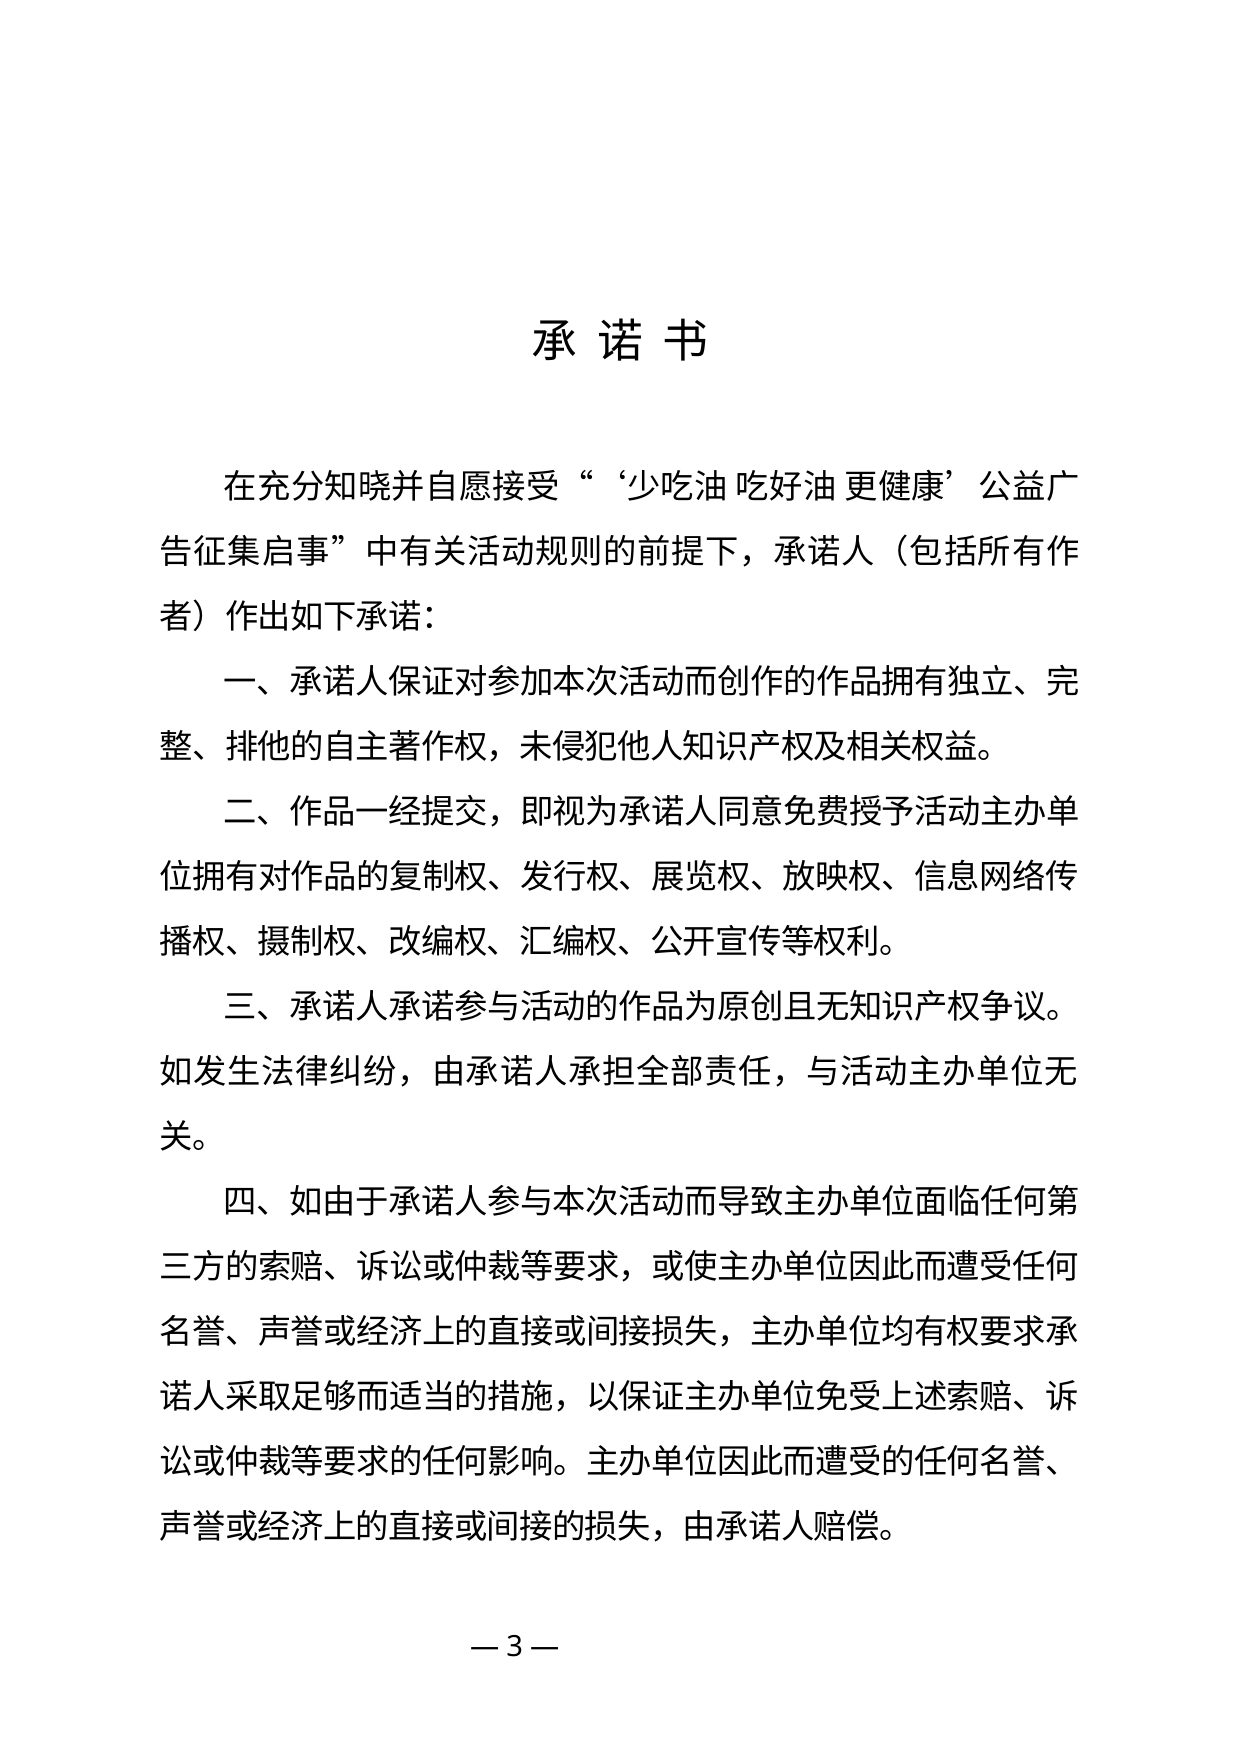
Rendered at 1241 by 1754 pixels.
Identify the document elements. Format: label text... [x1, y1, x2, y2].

text 四、如由于承诺人参与本次活动而导致主办单位面临任何第三方的索赔、诉讼或仲裁等要求，或使主办单位因此而遭受任何名誉、声誉或经济上的直接或间接损失，主办单位均有权要求承诺人采取足够而适当的措施，以保证主办单位免受上述索赔、诉讼或仲裁等要求的任何影响。主办单位因此而遭受的任何名誉、声誉或经济上的直接或间接的损失，由承诺人赔偿。 [159, 1166, 1081, 1556]
text 三、承诺人承诺参与活动的作品为原创且无知识产权争议。如发生法律纠纷，由承诺人承担全部责任，与活动主办单位无关。 [159, 971, 1081, 1166]
text 在充分知晓并自愿接受“‘少吃油 吃好油 更健康’公益广告征集启事”中有关活动规则的前提下，承诺人（包括所有作者）作出如下承诺： [159, 451, 1081, 646]
text 承 诺 书 [159, 289, 1081, 386]
text 一、承诺人保证对参加本次活动而创作的作品拥有独立、完整、排他的自主著作权，未侵犯他人知识产权及相关权益。 [159, 646, 1081, 776]
text 二、作品一经提交，即视为承诺人同意免费授予活动主办单位拥有对作品的复制权、发行权、展览权、放映权、信息网络传播权、摄制权、改编权、汇编权、公开宣传等权利。 [159, 776, 1081, 971]
